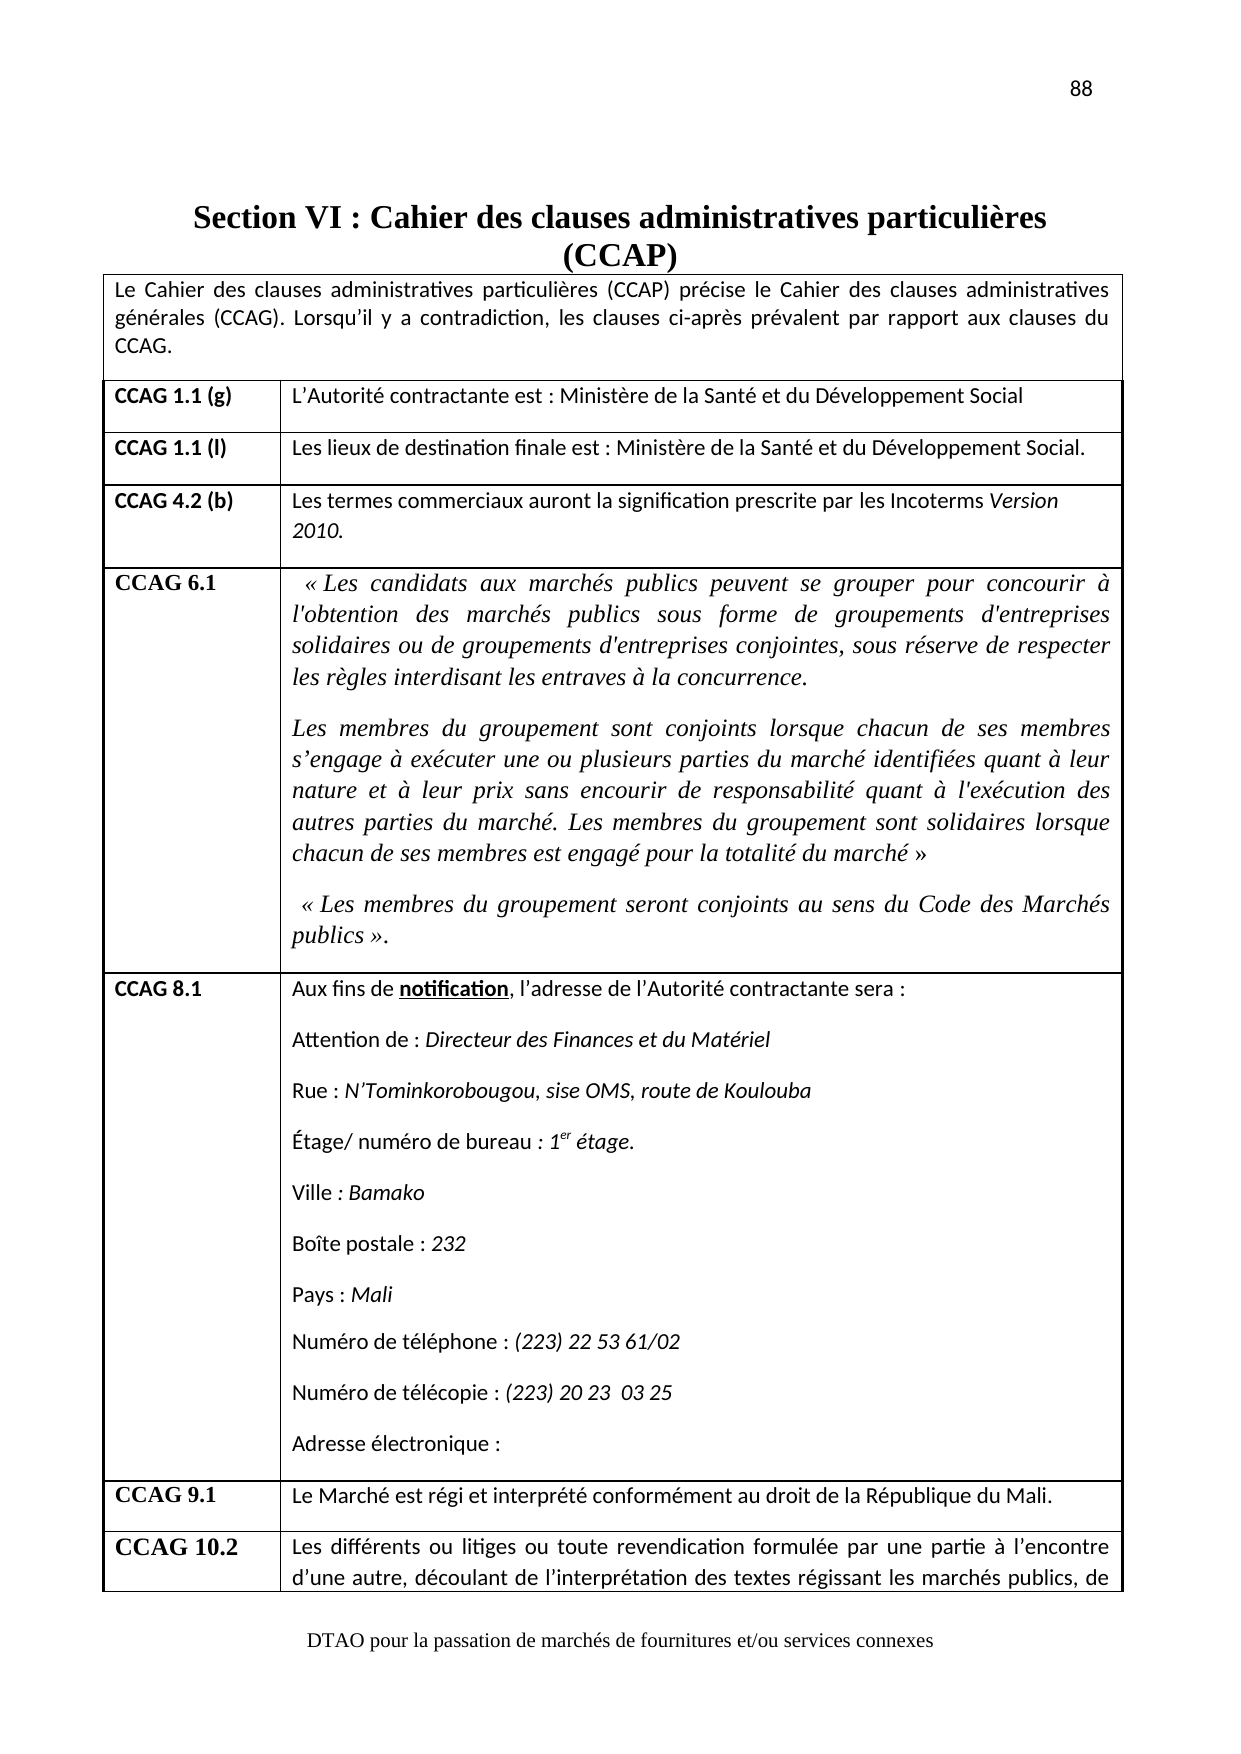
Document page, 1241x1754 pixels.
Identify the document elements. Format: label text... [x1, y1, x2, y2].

table_cell Les termes commerciaux auront la signification prescrite par les Incoterms Version 2010. [281, 486, 1121, 567]
table_cell « Les candidats aux marchés publics peuvent se grouper pour concourir à l'obtention des marchés publics sous forme de groupements d'entreprises solidaires ou de groupements d'entreprises conjointes, sous réserve de respecter les règles interdisant les entraves à la concurrence. Les membres du groupement sont conjoints lorsque chacun de ses membres s’engage à exécuter une ou plusieurs parties du marché identifiées quant à leur nature et à leur prix sans encourir de responsabilité quant à l'exécution des autres parties du marché. Les membres du groupement sont solidaires lorsque chacun de ses membres est engagé pour la totalité du marché » « Les membres du groupement seront conjoints au sens du Code des Marchés publics ». [281, 569, 1121, 972]
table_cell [281, 1532, 1121, 1591]
table_cell CCAG 1.1 (l) [105, 433, 280, 484]
table_cell L’Autorité contractante est : Ministère de la Santé et du Développement Social [281, 381, 1121, 432]
table_cell Les lieux de destination finale est : Ministère de la Santé et du Développement Social. [281, 433, 1121, 484]
subtitle Section VI : Cahier des clauses administratives particulières (CCAP) [148, 197, 1093, 274]
table_cell Le Marché est régi et interprété conformément au droit de la République du Mali. [281, 1482, 1121, 1531]
table_cell CCAG 8.1 [105, 974, 280, 1480]
table_cell CCAG 9.1 [105, 1482, 280, 1531]
table_cell CCAG 10.2 [105, 1532, 280, 1591]
table_cell CCAG 1.1 (g) [105, 381, 280, 432]
table_cell CCAG 4.2 (b) [105, 486, 280, 567]
table_header Le Cahier des clauses administratives particulières (CCAP) précise le Cahier des clauses administratives générales (CCAG). Lorsqu’il y a contradiction, les clauses ci-après prévalent par rapport aux clauses du CCAG. [104, 275, 1122, 380]
table_cell CCAG 6.1 [105, 569, 280, 972]
table_cell Aux fins de notification, l’adresse de l’Autorité contractante sera : Attention de : Directeur des Finances et du Matériel Rue : N’Tominkorobougou, sise OMS, route de Koulouba Étage/ numéro de bureau : 1er étage. Ville : Bamako Boîte postale : 232 Pays : Mali Numéro de téléphone : (223) 22 53 61/02 Numéro de télécopie : (223) 20 23 03 25 Adresse électronique : [281, 974, 1121, 1480]
